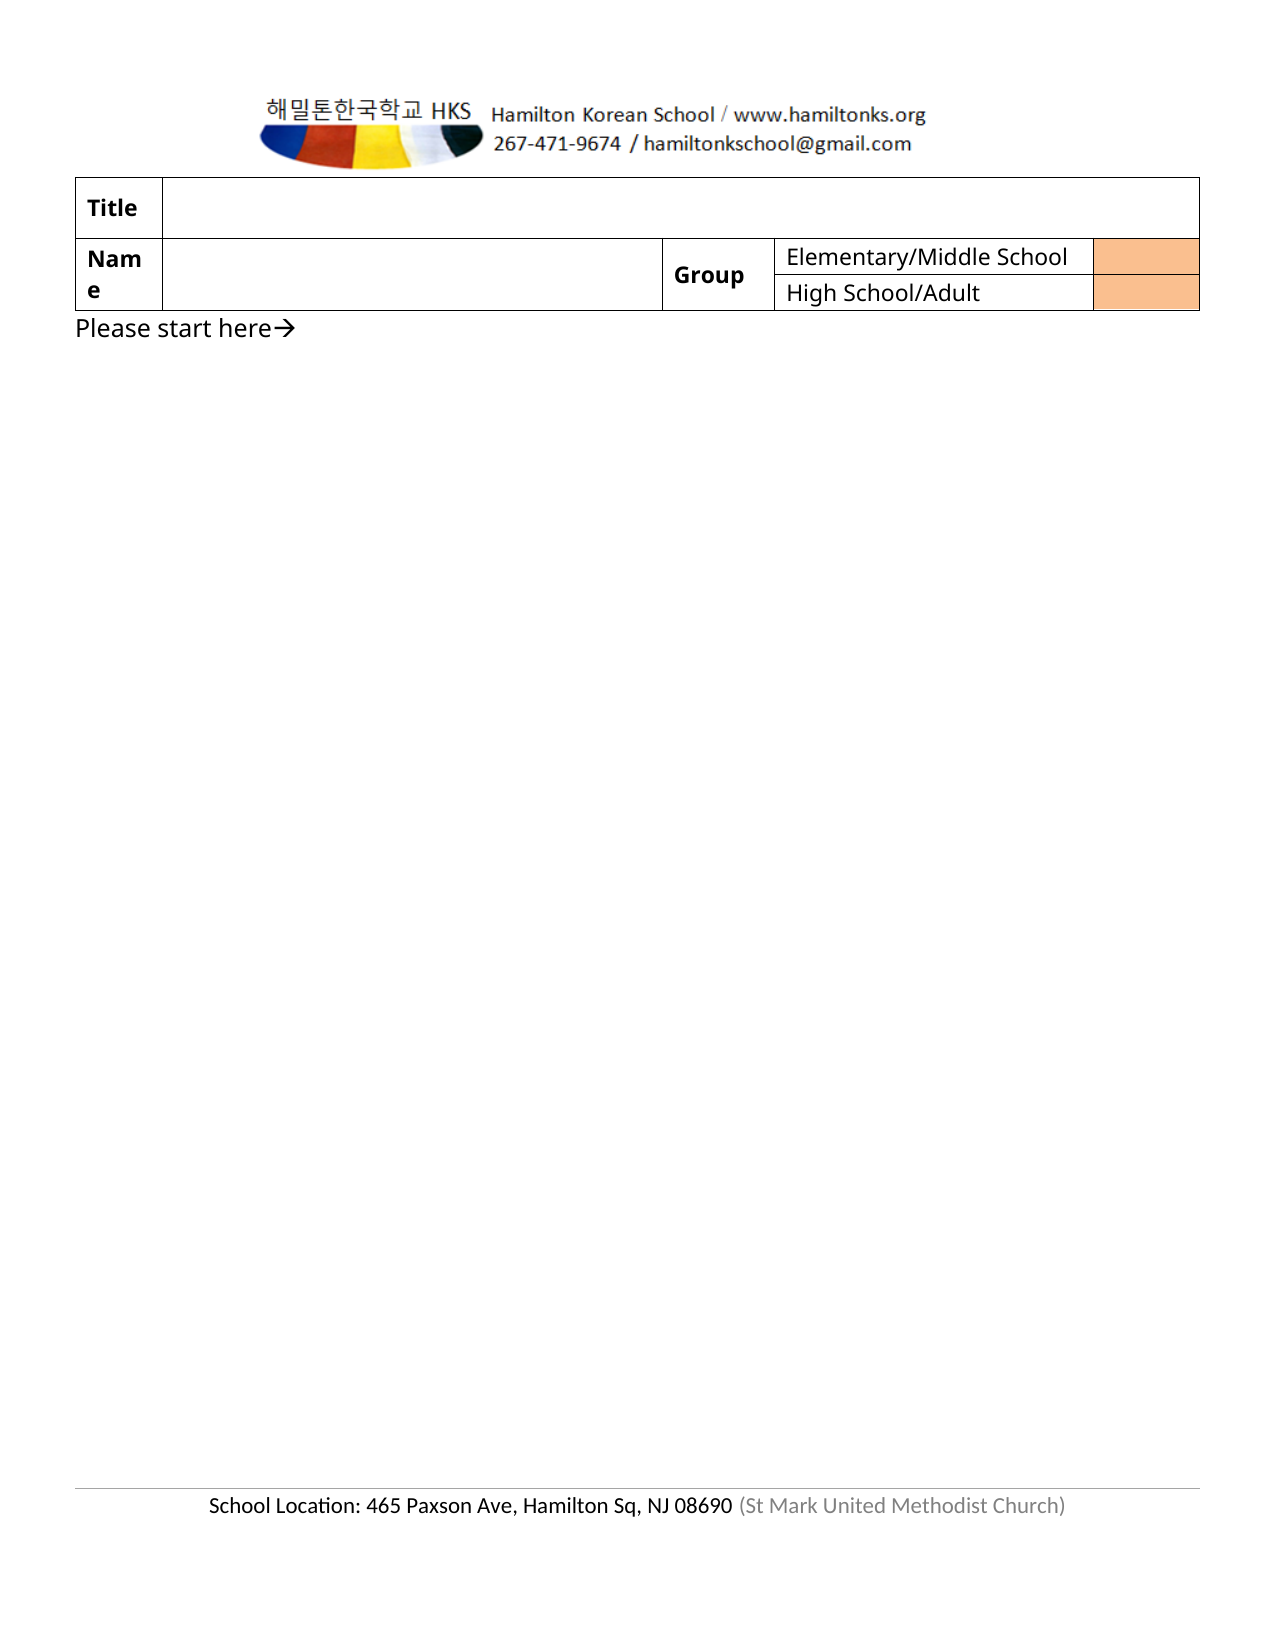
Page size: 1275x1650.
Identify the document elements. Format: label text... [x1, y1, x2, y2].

table_header [163, 178, 1199, 238]
table_cell Elementary/Middle School [775, 239, 1093, 274]
table_header Title [76, 178, 162, 238]
table_cell [1094, 239, 1199, 274]
picture [252, 94, 930, 172]
table_cell [1094, 275, 1199, 309]
table_cell Name [76, 239, 162, 309]
table_cell [163, 239, 662, 309]
text Please start here [75, 311, 1200, 345]
table_cell Group [663, 239, 774, 309]
table_cell High School/Adult [775, 275, 1093, 309]
